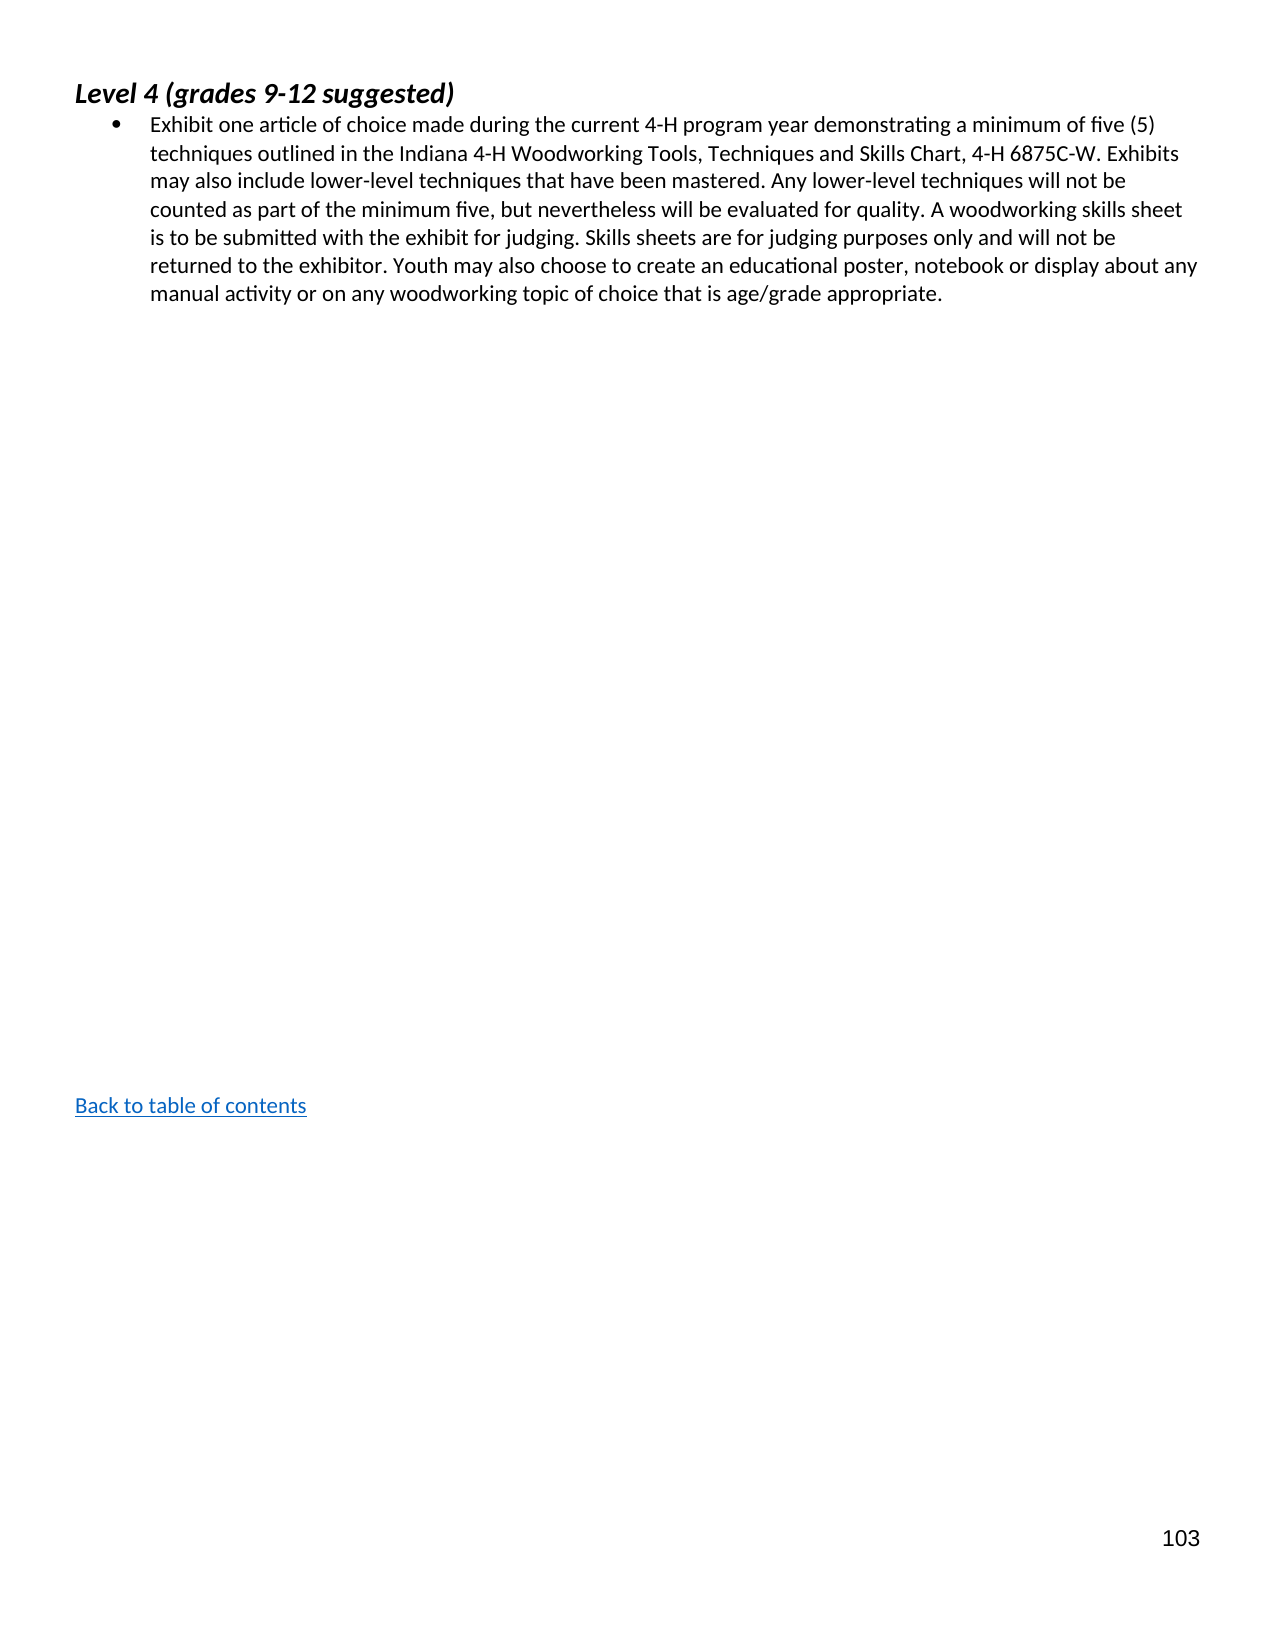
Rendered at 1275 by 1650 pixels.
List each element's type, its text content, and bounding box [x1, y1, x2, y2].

list Exhibit one article of choice made during the current 4-H program year demonstrating a minimum of five (5) techniques outlined in the Indiana 4-H Woodworking Tools, Techniques and Skills Chart, 4-H 6875C-W. Exhibits may also include lower-level techniques that have been mastered. Any lower-level techniques will not be counted as part of the minimum five, but nevertheless will be evaluated for quality. A woodworking skills sheet is to be submitted with the exhibit for judging. Skills sheets are for judging purposes only and will not be returned to the exhibitor. Youth may also choose to create an educational poster, notebook or display about any manual activity or on any woodworking topic of choice that is age/grade appropriate. [112, 111, 1200, 307]
text Back to table of contents [75, 1091, 1200, 1119]
text Level 4 (grades 9-12 suggested) [75, 75, 1200, 111]
